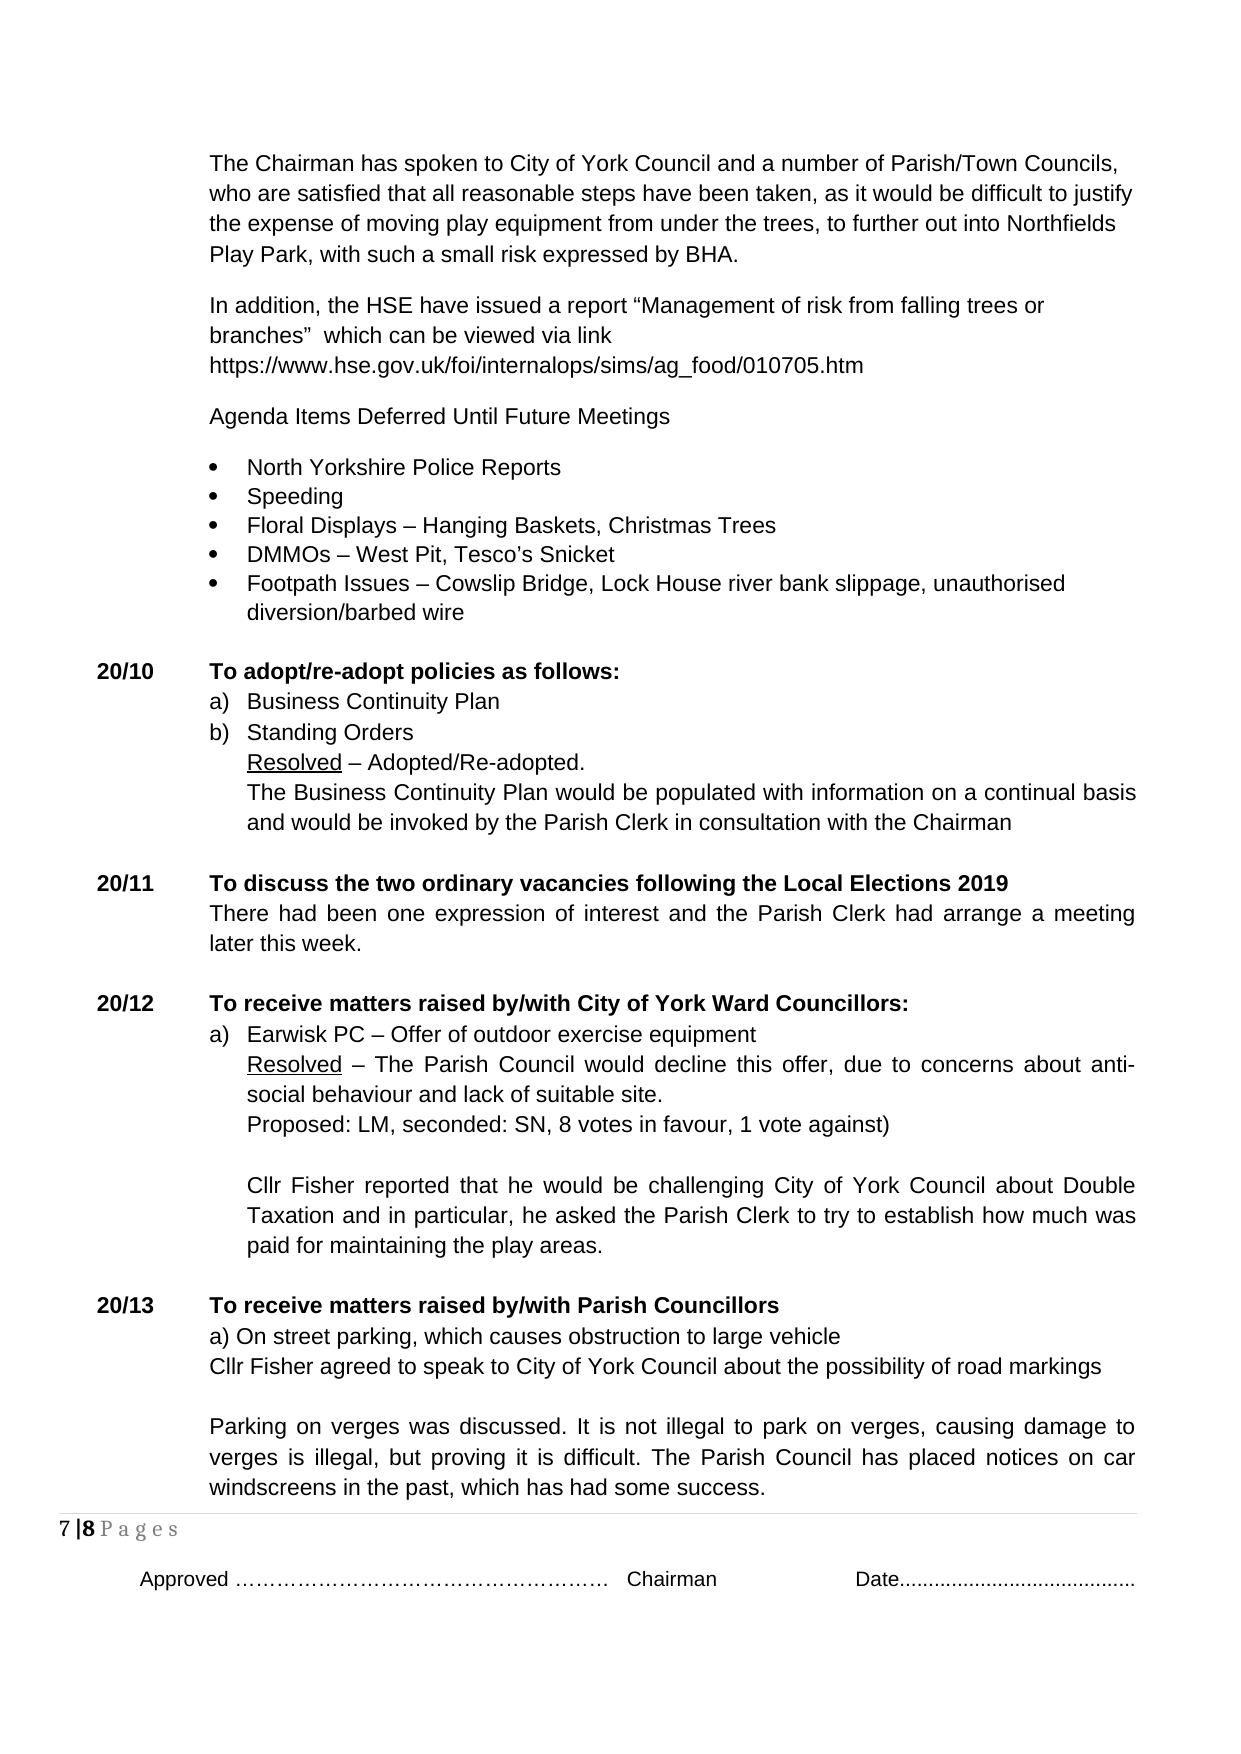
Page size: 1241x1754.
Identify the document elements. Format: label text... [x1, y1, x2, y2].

list Proposed: LM, seconded: SN, 8 votes in favour, 1 vote against) [247, 1111, 1137, 1138]
list Earwisk PC – Offer of outdoor exercise equipment [209, 1021, 1137, 1047]
text The Chairman has spoken to City of York Council and a number of Parish/Town Councils, who are satisfied that all reasonable steps have been taken, as it would be difficult to justify the expense of moving play equipment from under the trees, to further out into Northfields Play Park, with such a small risk expressed by BHA. [209, 150, 1137, 267]
list Floral Displays – Hanging Baskets, Christmas Trees [209, 512, 1137, 538]
list Footpath Issues – Cowslip Bridge, Lock House river bank slippage, unauthorised diversion/barbed wire [209, 570, 1137, 625]
list Parking on verges was discussed. It is not illegal to park on verges, causing damage to verges is illegal, but proving it is difficult. The Parish Council has placed notices on car windscreens in the past, which has had some success. [209, 1413, 1137, 1500]
list Business Continuity Plan [209, 688, 1137, 715]
list Resolved – The Parish Council would decline this offer, due to concerns about anti-social behaviour and lack of suitable site. [247, 1051, 1137, 1107]
list To receive matters raised by/with City of York Ward Councillors: [97, 990, 1137, 1017]
list There had been one expression of interest and the Parish Clerk had arrange a meeting later this week. [209, 900, 1137, 956]
text Agenda Items Deferred Until Future Meetings [134, 403, 1137, 429]
list Cllr Fisher agreed to speak to City of York Council about the possibility of road markings [209, 1353, 1137, 1379]
list The Business Continuity Plan would be populated with information on a continual basis and would be invoked by the Parish Clerk in consultation with the Chairman [247, 779, 1137, 836]
list To receive matters raised by/with Parish Councillors a) On street parking, which causes obstruction to large vehicle [97, 1292, 1137, 1349]
list North Yorkshire Police Reports [209, 454, 1137, 481]
list DMMOs – West Pit, Tesco’s Snicket [209, 541, 1137, 567]
list To adopt/re-adopt policies as follows: [97, 658, 1137, 684]
list Cllr Fisher reported that he would be challenging City of York Council about Double Taxation and in particular, he asked the Parish Clerk to try to establish how much was paid for maintaining the play areas. [247, 1172, 1137, 1258]
list To discuss the two ordinary vacancies following the Local Elections 2019 [97, 869, 1137, 896]
list Speeding [209, 483, 1137, 509]
list Resolved – Adopted/Re-adopted. [247, 749, 1137, 775]
text In addition, the HSE have issued a report “Management of risk from falling trees or branches” which can be viewed via link https://www.hse.gov.uk/foi/internalops/sims/ag_food/010705.htm [209, 292, 1137, 378]
list Standing Orders [209, 718, 1137, 745]
